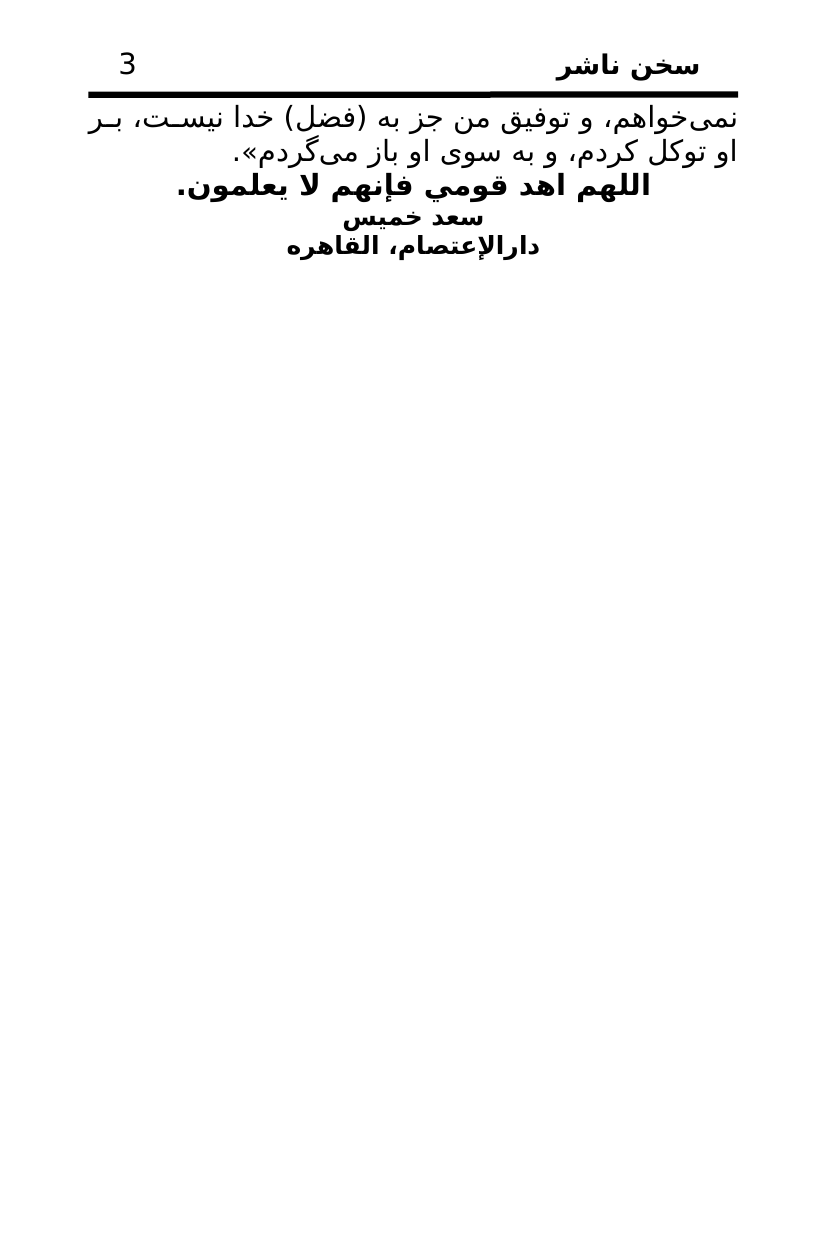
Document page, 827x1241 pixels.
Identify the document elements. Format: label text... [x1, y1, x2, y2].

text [89, 100, 738, 168]
text اللهم اهد قومي فإنهم لا يعلمون. [89, 168, 738, 202]
text سعد خمیس [89, 202, 738, 231]
text دارالإعتصام، القاهره [89, 231, 738, 260]
